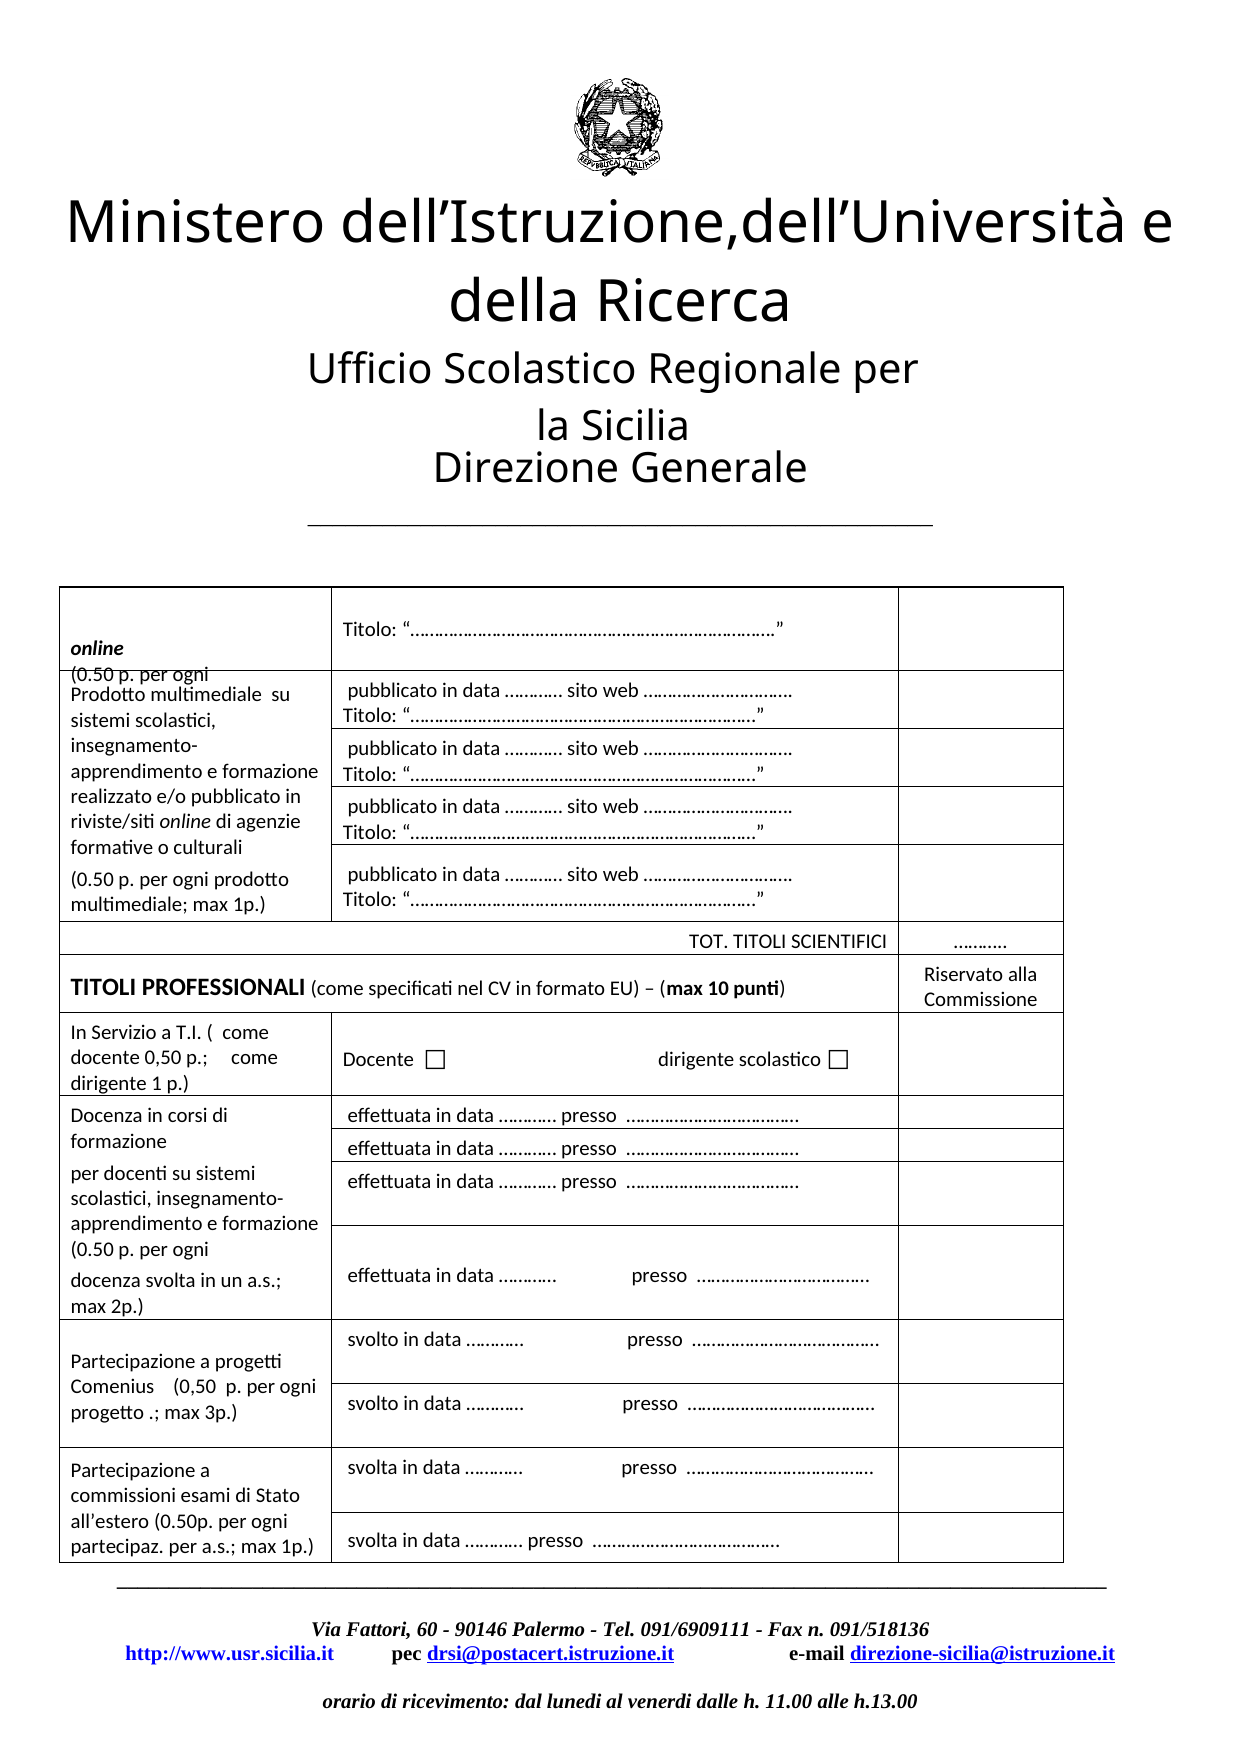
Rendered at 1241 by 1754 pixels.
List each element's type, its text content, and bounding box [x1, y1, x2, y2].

table_cell svolto in data ………… presso ………………………………… [332, 1320, 898, 1383]
table_cell Prodotto multimediale su sistemi scolastici, insegnamento-apprendimento e formazione realizzato e/o pubblicato in riviste/siti online di agenzie formative o culturali (0.50 p. per ogni prodotto multimediale; max 1p.) [60, 671, 331, 921]
table_cell pubblicato in data ………… sito web …………………………. Titolo: “………………………………………………………………” [332, 845, 898, 921]
table_cell [899, 1448, 1063, 1512]
table_cell Docente □ dirigente scolastico □ [332, 1013, 898, 1095]
table_cell Partecipazione a commissioni esami di Stato all’estero (0.50p. per ogni partecipaz. per a.s.; max 1p.) [60, 1448, 331, 1562]
table_cell [899, 1013, 1063, 1095]
table_cell svolto in data ………… presso ………………………………… [332, 1384, 898, 1447]
table_cell [899, 1129, 1063, 1161]
table_cell pubblicato in data ………… sito web …………………………. Titolo: “………………………………………………………………” [332, 787, 898, 844]
table_cell effettuata in data ………… presso ……………………………… [332, 1129, 898, 1161]
picture [571, 75, 670, 180]
table_cell pubblicato in data ………… da casa editrice ……………………… Titolo: “………………………………………………………………….” [332, 588, 898, 670]
table_cell In Servizio a T.I. ( come docente 0,50 p.; come dirigente 1 p.) [60, 1013, 331, 1095]
table_cell [899, 1162, 1063, 1225]
table_cell effettuata in data ………… presso ……………………………… [332, 1226, 898, 1318]
table_cell svolta in data ………… presso ………………………………… [332, 1513, 898, 1562]
table_cell Docenza in corsi di formazione per docenti su sistemi scolastici, insegnamento-apprendimento e formazione (0.50 p. per ogni docenza svolta in un a.s.; max 2p.) [60, 1096, 331, 1318]
table_cell [899, 1320, 1063, 1383]
table_cell [899, 1096, 1063, 1128]
table_cell Partecipazione a progetti Comenius (0,50 p. per ogni progetto .; max 3p.) [60, 1320, 331, 1447]
table_cell pubblicato in data ………… sito web …………………………. Titolo: “………………………………………………………………” [332, 729, 898, 786]
table_cell [899, 1384, 1063, 1447]
table_cell TITOLI PROFESSIONALI (come specificati nel CV in formato EU) – (max 10 punti) [60, 955, 898, 1012]
table_cell Riservato alla Commissione [899, 955, 1063, 1012]
table_cell [899, 787, 1063, 844]
table_cell svolta in data ………… presso ………………………………… [332, 1448, 898, 1512]
table_cell [899, 1226, 1063, 1318]
table_cell [899, 671, 1063, 728]
table_cell [899, 1513, 1063, 1562]
table_cell effettuata in data ………… presso ……………………………… [332, 1162, 898, 1225]
table_cell [899, 588, 1063, 670]
table_cell effettuata in data ………… presso ……………………………… [332, 1096, 898, 1128]
table_cell [899, 729, 1063, 786]
table_cell [899, 845, 1063, 921]
table_cell ……….. [899, 922, 1063, 954]
table_cell TOT. TITOLI SCIENTIFICI [60, 922, 898, 954]
table_cell pubblicato in data ………… sito web …………………………. Titolo: “………………………………………………………………” [332, 671, 898, 728]
